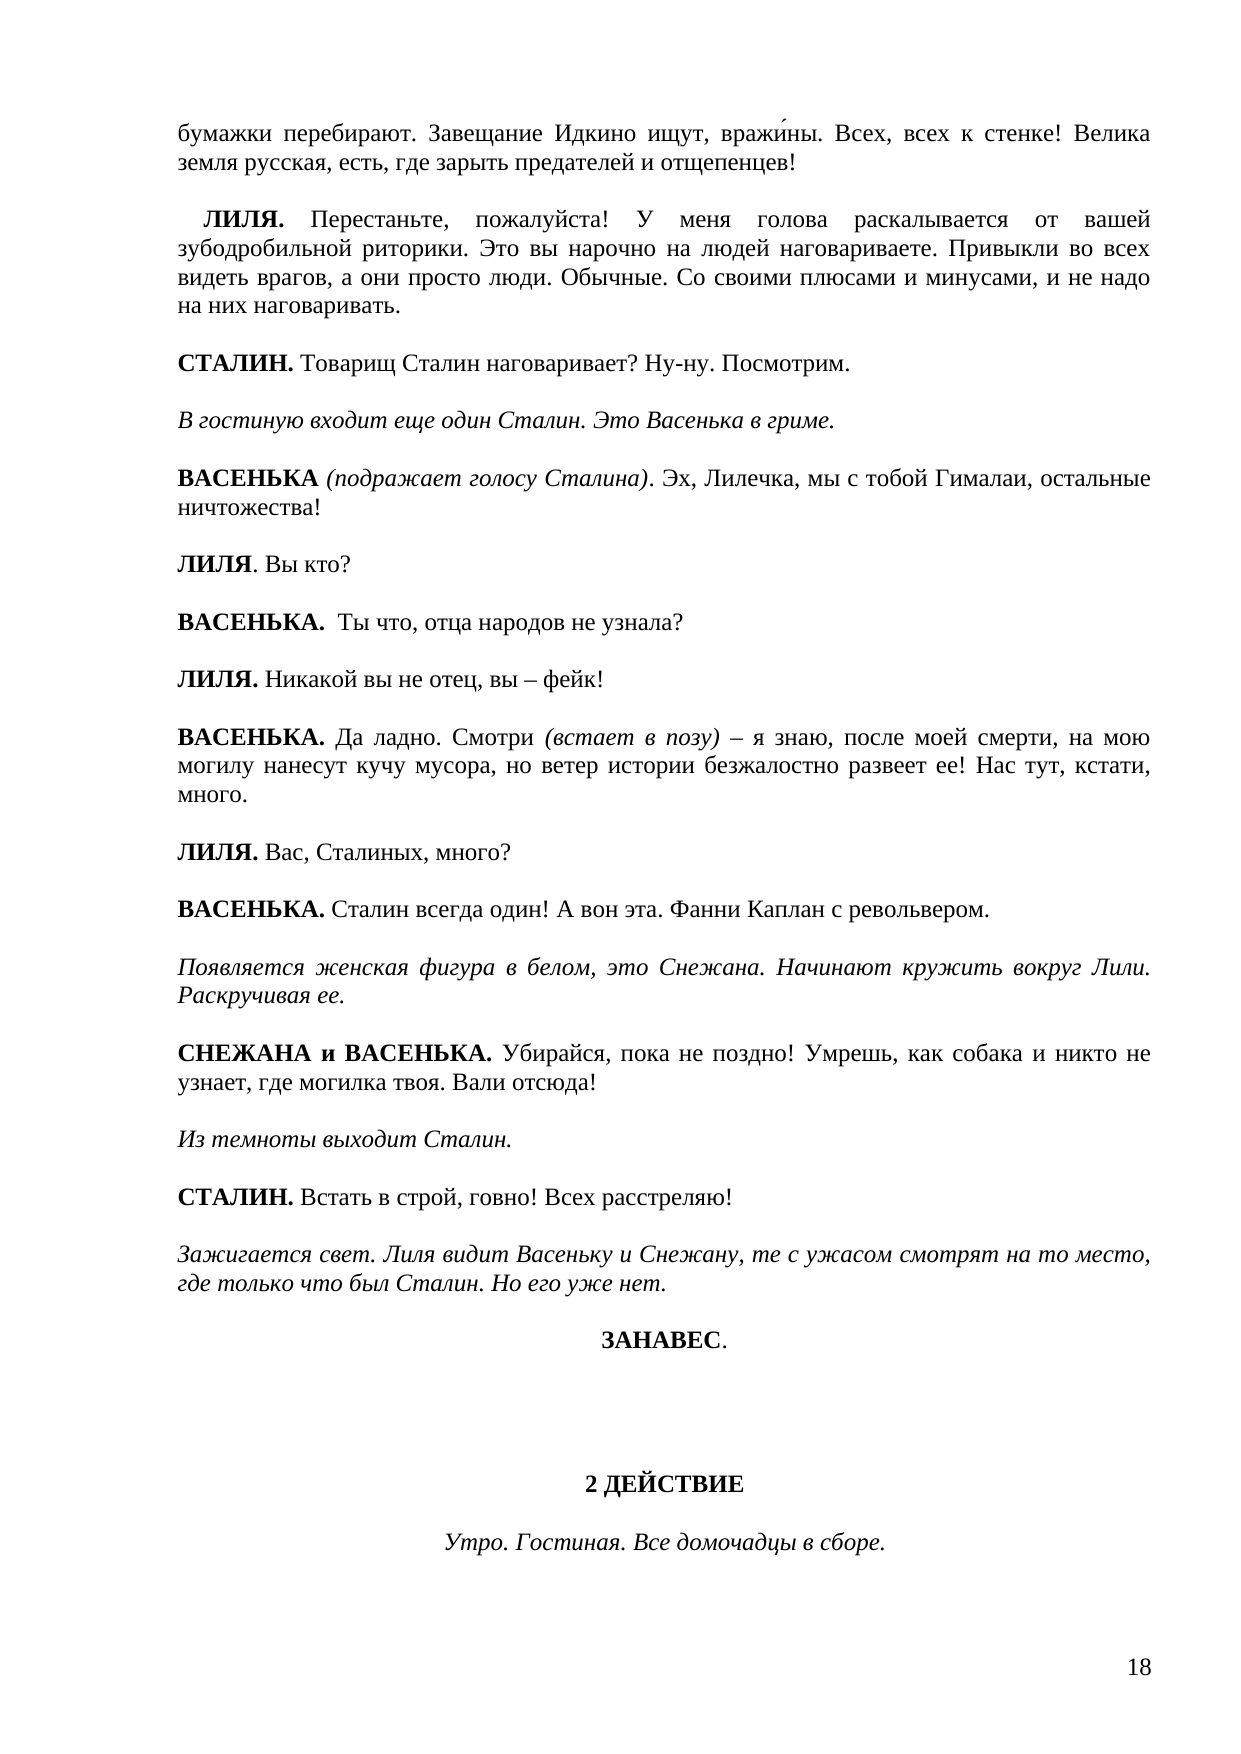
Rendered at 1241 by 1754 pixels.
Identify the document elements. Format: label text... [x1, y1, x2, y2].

text ВАСЕНЬКА. Сталин всегда один! А вон эта. Фанни Каплан с револьвером. [177, 894, 1152, 923]
text СТАЛИН. Встать в строй, говно! Всех расстреляю! [177, 1182, 1152, 1211]
text 2 ДЕЙСТВИЕ [177, 1469, 1152, 1498]
text ЛИЛЯ. Никакой вы не отец, вы – фейк! [177, 664, 1152, 693]
text ЛИЛЯ. Вы кто? [177, 549, 1152, 578]
text Появляется женская фигура в белом, это Снежана. Начинают кружить вокруг Лили. Раскручивая ее. [177, 952, 1152, 1009]
text ВАСЕНЬКА. Ты что, отца народов не узнала? [177, 607, 1152, 636]
text СНЕЖАНА и ВАСЕНЬКА. Убирайся, пока не поздно! Умрешь, как собака и никто не узнает, где могилка твоя. Вали отсюда! [177, 1038, 1152, 1096]
text Утро. Гостиная. Все домочадцы в сборе. [177, 1527, 1152, 1556]
text В гостиную входит еще один Сталин. Это Васенька в гриме. [177, 406, 1152, 434]
text ВАСЕНЬКА (подражает голосу Сталина). Эх, Лилечка, мы с тобой Гималаи, остальные ничтожества! [177, 463, 1152, 521]
text Зажигается свет. Лиля видит Васеньку и Снежану, те с ужасом смотрят на то место, где только что был Сталин. Но его уже нет. [177, 1239, 1152, 1297]
text ВАСЕНЬКА. Да ладно. Смотри (встает в позу) – я знаю, после моей смерти, на мою могилу нанесут кучу мусора, но ветер истории безжалостно развеет ее! Нас тут, кстати, много. [177, 722, 1152, 808]
text Из темноты выходит Сталин. [177, 1124, 1152, 1153]
text ЛИЛЯ. Перестаньте, пожалуйста! У меня голова раскалывается от вашей зубодробильной риторики. Это вы нарочно на людей наговариваете. Привыкли во всех видеть врагов, а они просто люди. Обычные. Со своими плюсами и минусами, и не надо на них наговаривать. [177, 204, 1152, 319]
text ЛИЛЯ. Вас, Сталиных, много? [177, 837, 1152, 866]
text ЗАНАВЕС. [177, 1326, 1152, 1354]
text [177, 118, 1152, 176]
text СТАЛИН. Товарищ Сталин наговаривает? Ну-ну. Посмотрим. [177, 348, 1152, 377]
